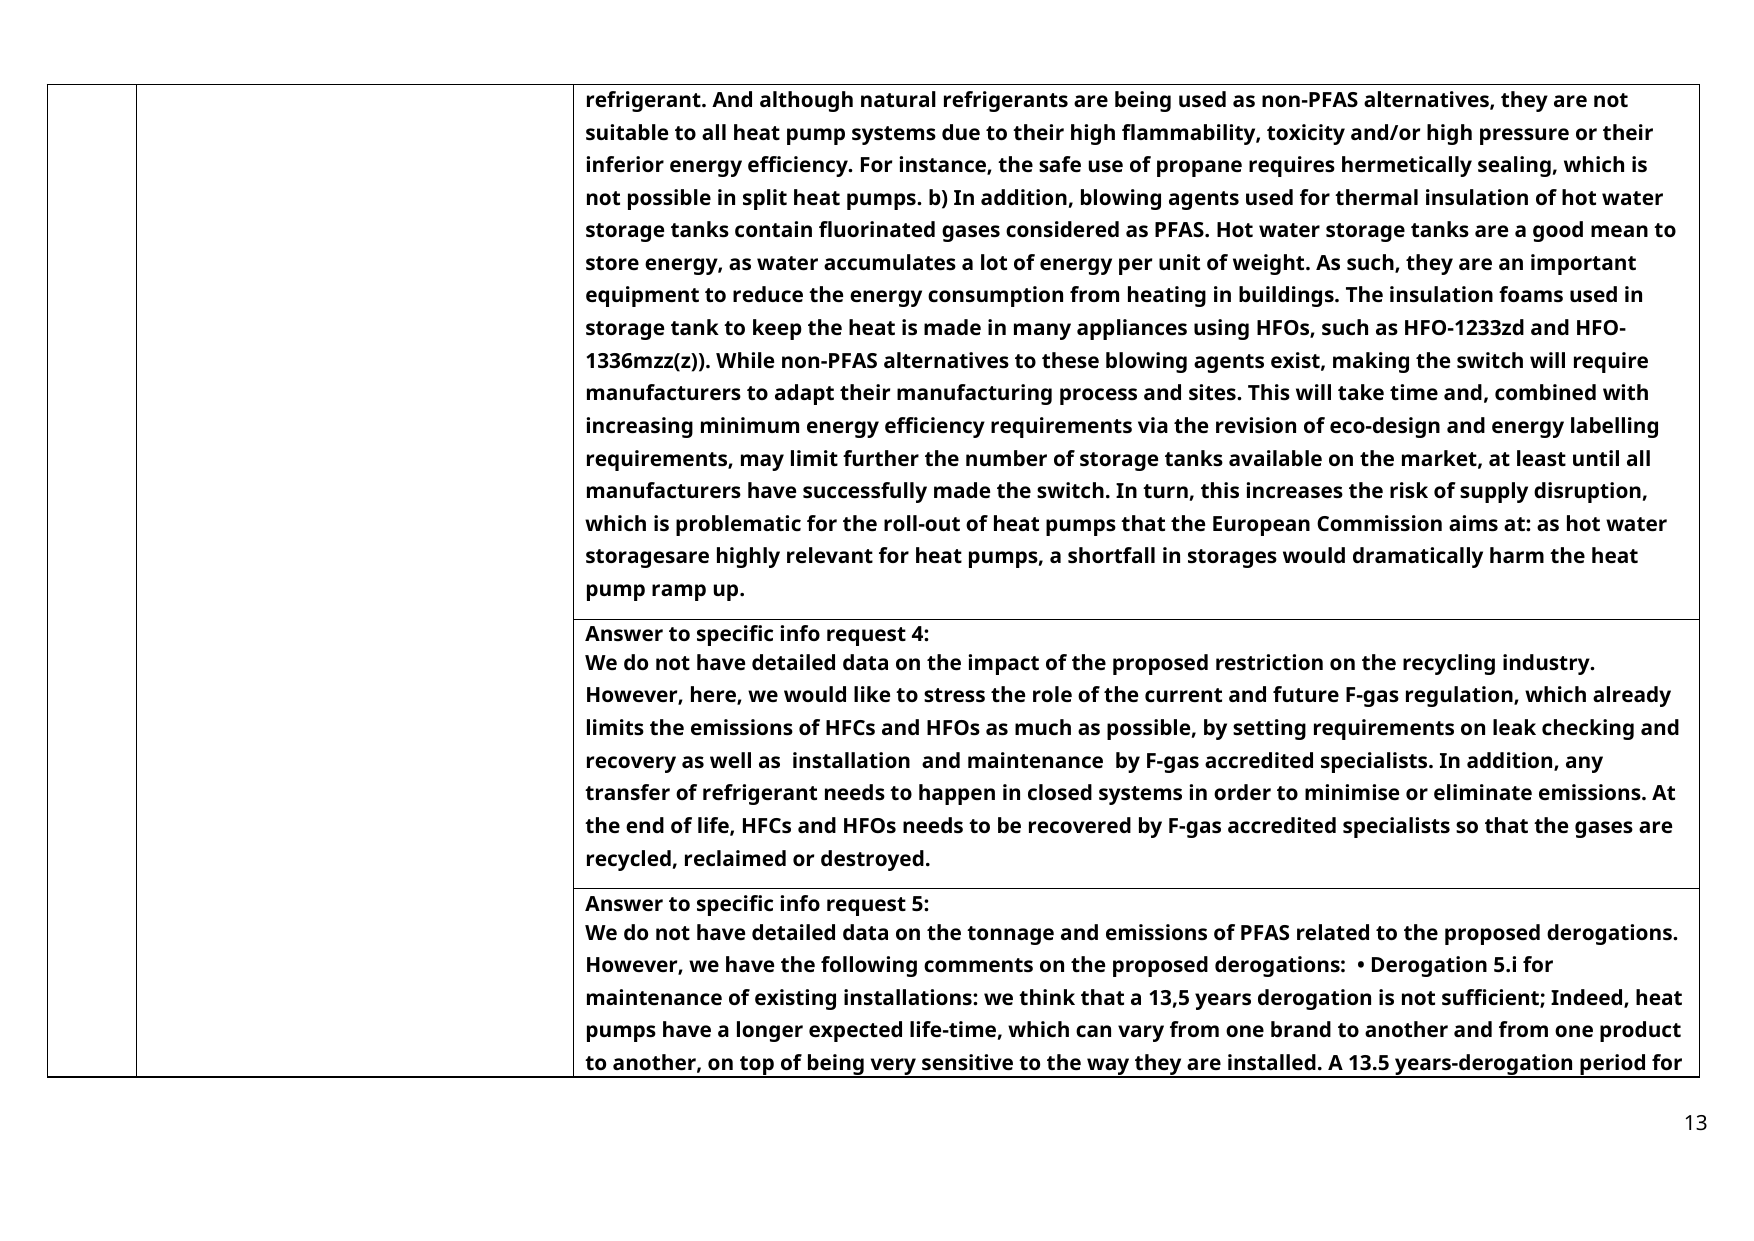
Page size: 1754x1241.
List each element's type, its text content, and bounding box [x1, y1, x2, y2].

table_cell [574, 85, 1699, 618]
table_cell Answer to specific info request 4: We do not have detailed data on the impact of the proposed restriction on the recycling industry. However, here, we would like to stress the role of the current and future F-gas regulation, which already limits the emissions of HFCs and HFOs as much as possible, by setting requirements on leak checking and recovery as well as installation and maintenance by F-gas accredited specialists. In addition, any transfer of refrigerant needs to happen in closed systems in order to minimise or eliminate emissions. At the end of life, HFCs and HFOs needs to be recovered by F-gas accredited specialists so that the gases are recycled, reclaimed or destroyed. [574, 620, 1699, 888]
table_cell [574, 889, 1699, 1076]
